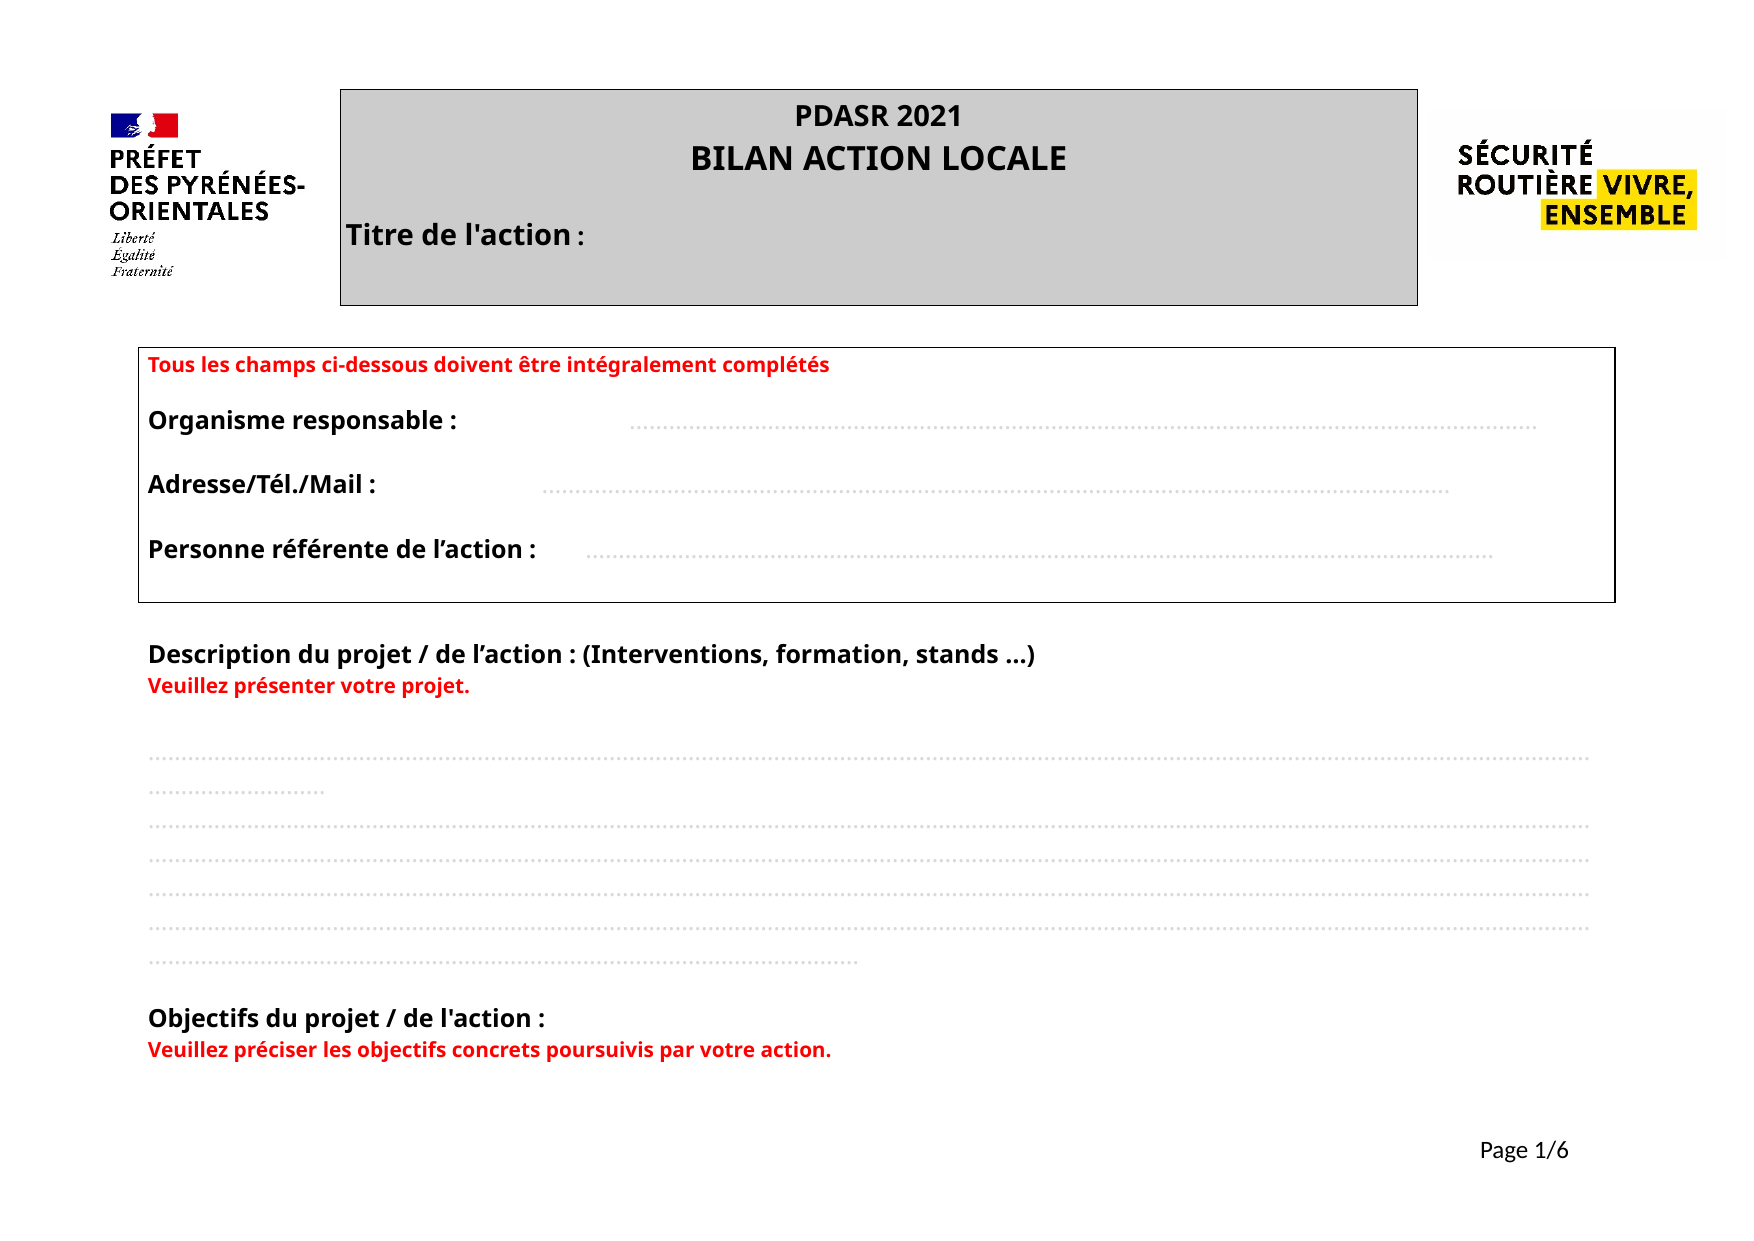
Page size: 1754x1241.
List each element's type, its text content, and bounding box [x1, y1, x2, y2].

text ………………………………………………………………………………………………………………………………………………………………………………………………………………………… [148, 733, 1606, 802]
text Organisme responsable : ………………………………………………………………………………………………………………………… [148, 402, 1606, 467]
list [148, 802, 1606, 1001]
subtitle Tous les champs ci-dessous doivent être intégralement complétés [139, 348, 1614, 402]
picture [1428, 109, 1727, 260]
text Personne référente de l’action : ………………………………………………………………………………………………………………………… [148, 532, 1606, 566]
text Objectifs du projet / de l'action : Veuillez préciser les objectifs concrets poursuivis par votre action. [148, 1001, 1606, 1063]
text Description du projet / de l’action : (Interventions, formation, stands …) Veuillez présenter votre projet. [148, 603, 1606, 699]
text Adresse/Tél./Mail : ………………………………………………………………………………………………………………………… [148, 467, 1606, 532]
picture [87, 90, 328, 300]
table_header PDASR 2021 BILAN ACTION LOCALE Titre de l'action : [341, 90, 1417, 305]
table_header [118, 89, 340, 305]
table_header [1418, 89, 1683, 305]
